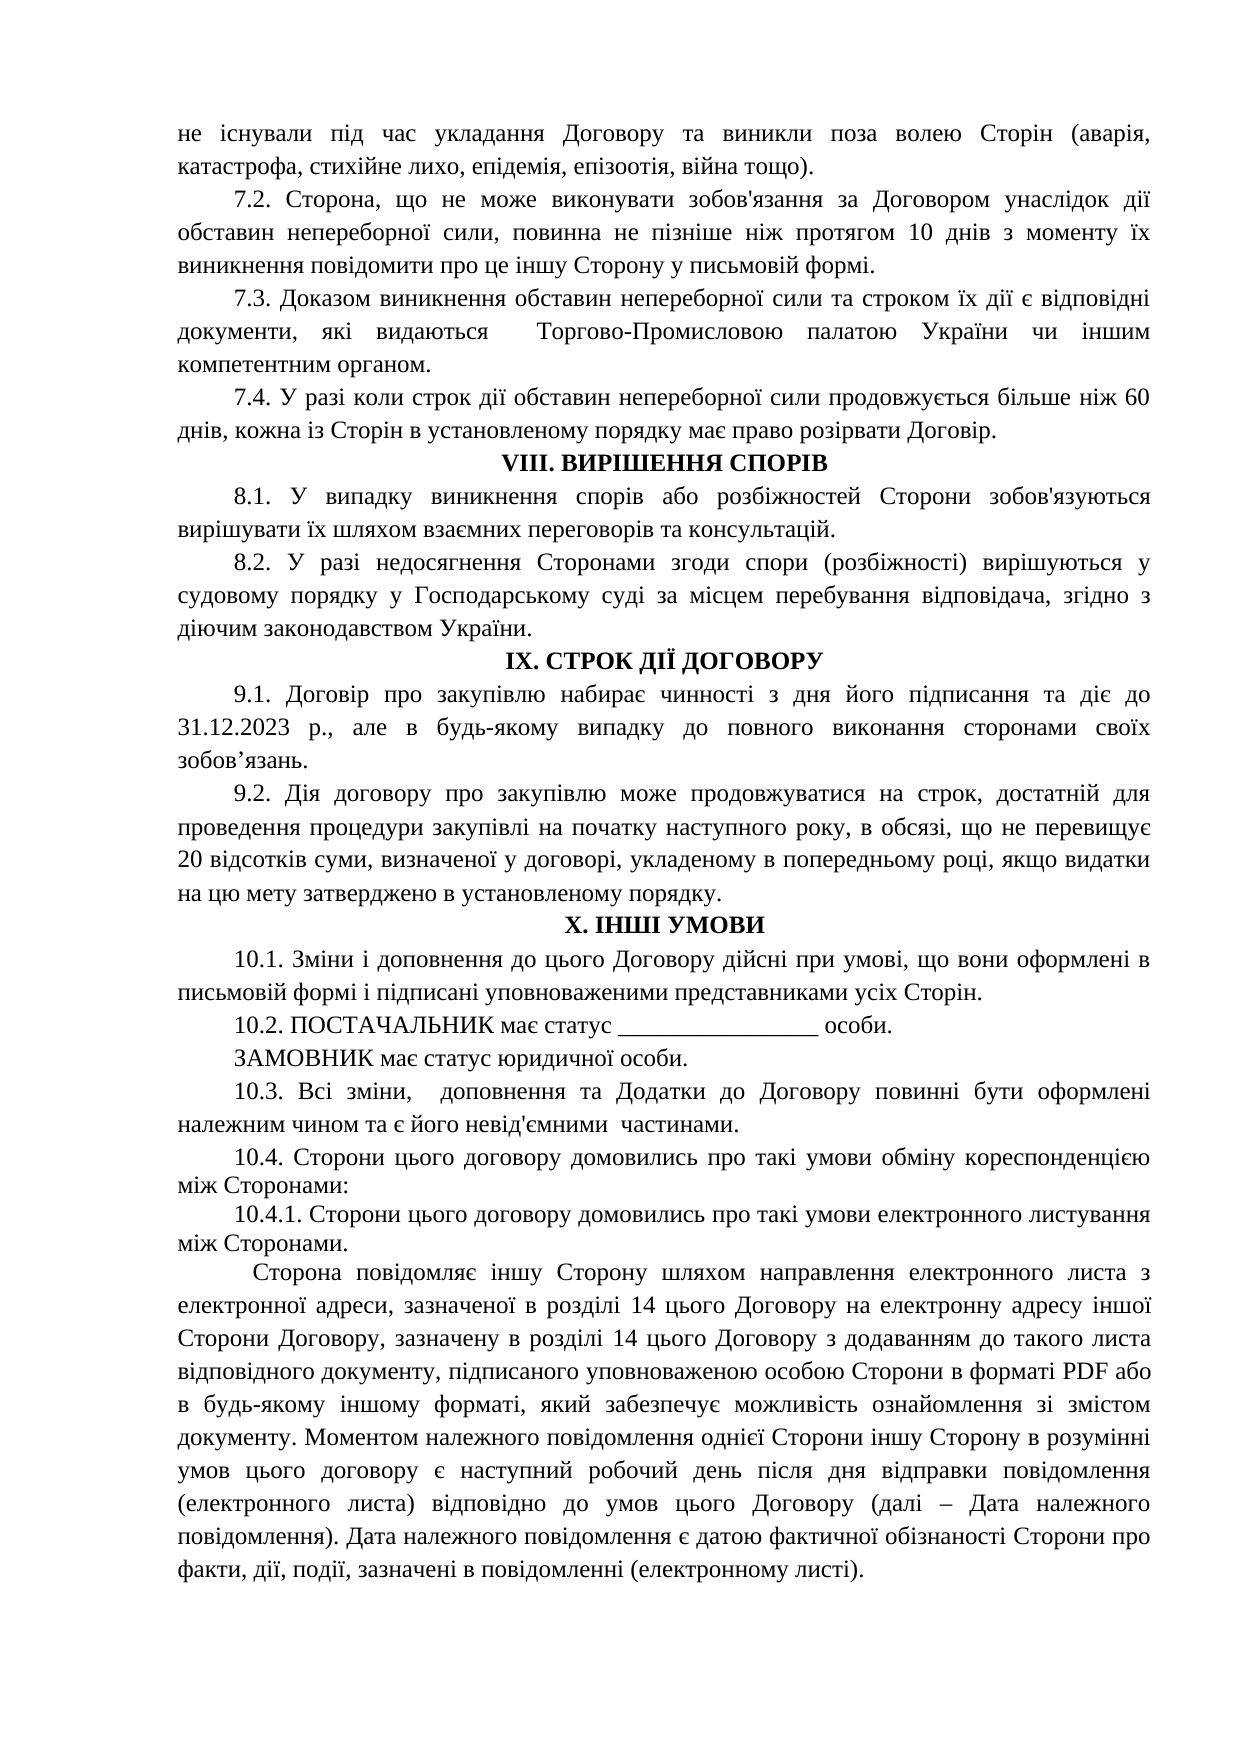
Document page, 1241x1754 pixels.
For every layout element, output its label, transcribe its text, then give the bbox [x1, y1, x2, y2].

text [177, 118, 1152, 180]
text 7.4. У разі коли строк дії обставин непереборної сили продовжується більше ніж 60 днів, кожна із Сторін в установленому порядку має право розірвати Договір. [177, 382, 1152, 444]
text 9.1. Договір про закупівлю набирає чинності з дня його підписання та діє до 31.12.2023 р., але в будь-якому випадку до повного виконання сторонами своїх зобов’язань. [177, 679, 1152, 774]
text 10.4.1. Сторони цього договору домовились про такі умови електронного листування між Сторонами. [177, 1199, 1152, 1257]
text X. ІНШІ УМОВИ [177, 911, 1152, 939]
text 10.3. Всі зміни, доповнення та Додатки до Договору повинні бути оформлені належним чином та є його невід'ємними частинами. [177, 1076, 1152, 1137]
text 7.3. Доказом виникнення обставин непереборної сили та строком їх дії є відповідні документи, які видаються Торгово-Промисловою палатою України чи іншим компетентним органом. [177, 283, 1152, 378]
text 9.2. Дія договору про закупівлю може продовжуватися на строк, достатній для проведення процедури закупівлі на початку наступного року, в обсязі, що не перевищує 20 відсотків суми, визначеної у договорі, укладеному в попередньому році, якщо видатки на цю мету затверджено в установленому порядку. [177, 778, 1152, 906]
text VIII. ВИРІШЕННЯ СПОРІВ [177, 448, 1152, 477]
text 8.2. У разі недосягнення Сторонами згоди спори (розбіжності) вирішуються у судовому порядку у Господарському суді за місцем перебування відповідача, згідно з діючим законодавством України. [177, 547, 1152, 642]
text ІX. СТРОК ДІЇ ДОГОВОРУ [177, 646, 1152, 675]
text 8.1. У випадку виникнення спорів або розбіжностей Сторони зобов'язуються вирішувати їх шляхом взаємних переговорів та консультацій. [177, 481, 1152, 543]
text 7.2. Сторона, що не може виконувати зобов'язання за Договором унаслідок дії обставин непереборної сили, повинна не пізніше ніж протягом 10 днів з моменту їх виникнення повідомити про це іншу Сторону у письмовій формі. [177, 184, 1152, 279]
text 10.1. Зміни і доповнення до цього Договору дійсні при умові, що вони оформлені в письмовій формі і підписані уповноваженими представниками усіх Сторін. [177, 944, 1152, 1005]
text 10.4. Сторони цього договору домовились про такі умови обміну кореспонденцією між Сторонами: [177, 1142, 1152, 1199]
text Сторона повідомляє іншу Сторону шляхом направлення електронного листа з електронної адреси, зазначеної в розділі 14 цього Договору на електронну адресу іншої Сторони Договору, зазначену в розділі 14 цього Договору з додаванням до такого листа відповідного документу, підписаного уповноваженою особою Сторони в форматі РDF або в будь-якому іншому форматі, який забезпечує можливість ознайомлення зі змістом документу. Моментом належного повідомлення однієї Сторони іншу Сторону в розумінні умов цього договору є наступний робочий день після дня відправки повідомлення (електронного листа) відповідно до умов цього Договору (далі – Дата належного повідомлення). Дата належного повідомлення є датою фактичної обізнаності Сторони про факти, дії, події, зазначені в повідомленні (електронному листі). [177, 1257, 1152, 1583]
text ЗАМОВНИК має статус юридичної особи. [177, 1043, 1152, 1071]
text 10.2. ПОСТАЧАЛЬНИК має статус ________________ особи. [177, 1010, 1152, 1038]
